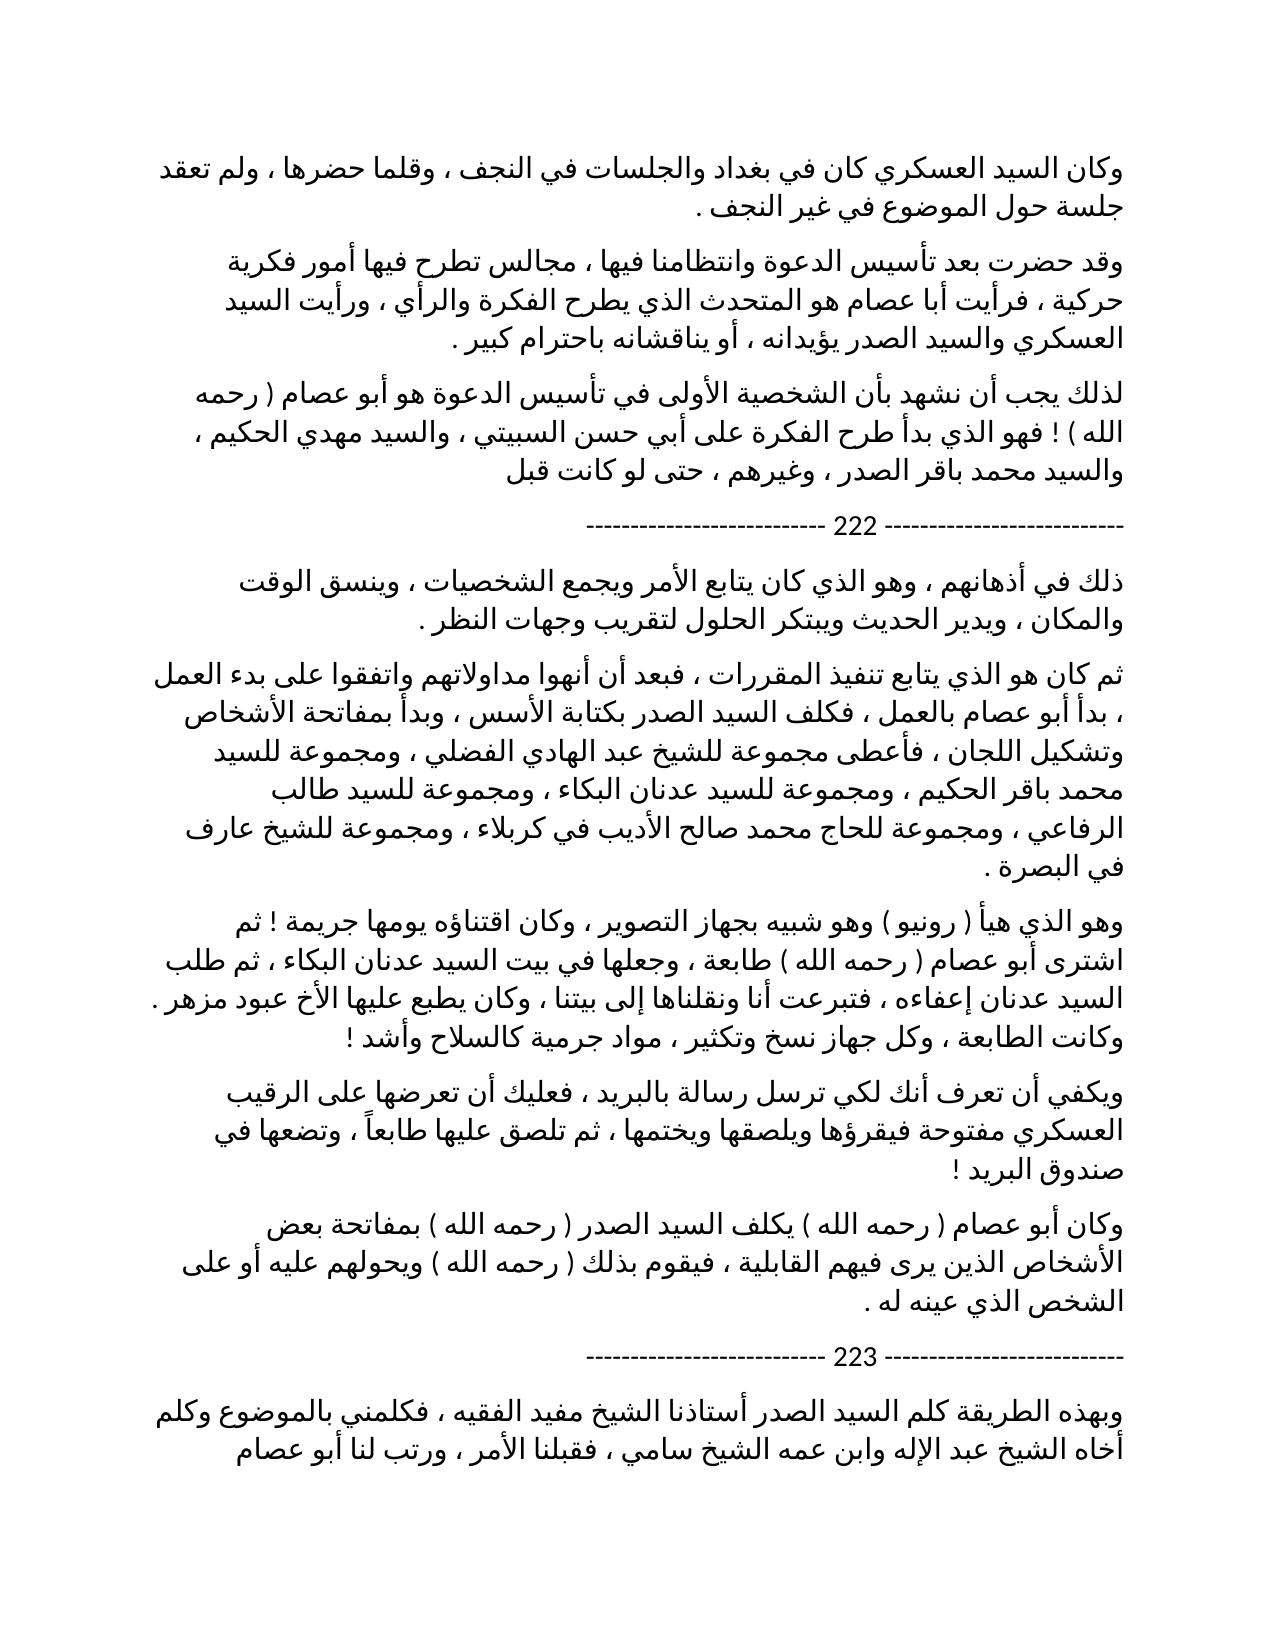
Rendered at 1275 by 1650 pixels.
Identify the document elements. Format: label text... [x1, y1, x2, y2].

text ثم كان هو الذي يتابع تنفيذ المقررات ، فبعد أن أنهوا مداولاتهم واتفقوا على بدء العمل ، بدأ أبو عصام بالعمل ، فكلف السيد الصدر بكتابة الأسس ، وبدأ بمفاتحة الأشخاص وتشكيل اللجان ، فأعطى مجموعة للشيخ عبد الهادي الفضلي ، ومجموعة للسيد محمد باقر الحكيم ، ومجموعة للسيد عدنان البكاء ، ومجموعة للسيد طالب الرفاعي ، ومجموعة للحاج محمد صالح الأديب في كربلاء ، ومجموعة للشيخ عارف في البصرة . [150, 656, 1125, 884]
text وكان السيد العسكري كان في بغداد والجلسات في النجف ، وقلما حضرها ، ولم تعقد جلسة حول الموضوع في غير النجف . [150, 150, 1125, 224]
text وهو الذي هيأ ( رونيو ) وهو شبيه بجهاز التصوير ، وكان اقتناؤه يومها جريمة ! ثم اشترى أبو عصام ( رحمه الله ) طابعة ، وجعلها في بيت السيد عدنان البكاء ، ثم طلب السيد عدنان إعفاءه ، فتبرعت أنا ونقلناها إلى بيتنا ، وكان يطبع عليها الأخ عبود مزهر . وكانت الطابعة ، وكل جهاز نسخ وتكثير ، مواد جرمية كالسلاح وأشد ! [150, 903, 1125, 1054]
text ويكفي أن تعرف أنك لكي ترسل رسالة بالبريد ، فعليك أن تعرضها على الرقيب العسكري مفتوحة فيقرؤها ويلصقها ويختمها ، ثم تلصق عليها طابعاً ، وتضعها في صندوق البريد ! [150, 1074, 1125, 1186]
text لذلك يجب أن نشهد بأن الشخصية الأولى في تأسيس الدعوة هو أبو عصام ( رحمه الله ) ! فهو الذي بدأ طرح الفكرة على أبي حسن السبيتي ، والسيد مهدي الحكيم ، والسيد محمد باقر الصدر ، وغيرهم ، حتى لو كانت قبل [150, 376, 1125, 488]
text وقد حضرت بعد تأسيس الدعوة وانتظامنا فيها ، مجالس تطرح فيها أمور فكرية حركية ، فرأيت أبا عصام هو المتحدث الذي يطرح الفكرة والرأي ، ورأيت السيد العسكري والسيد الصدر يؤيدانه ، أو يناقشانه باحترام كبير . [150, 243, 1125, 356]
text --------------------------- 223 --------------------------- [150, 1338, 1125, 1373]
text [150, 1393, 1125, 1467]
text ذلك في أذهانهم ، وهو الذي كان يتابع الأمر ويجمع الشخصيات ، وينسق الوقت والمكان ، ويدير الحديث ويبتكر الحلول لتقريب وجهات النظر . [150, 563, 1125, 637]
text --------------------------- 222 --------------------------- [150, 507, 1125, 543]
text وكان أبو عصام ( رحمه الله ) يكلف السيد الصدر ( رحمه الله ) بمفاتحة بعض الأشخاص الذين يرى فيهم القابلية ، فيقوم بذلك ( رحمه الله ) ويحولهم عليه أو على الشخص الذي عينه له . [150, 1206, 1125, 1318]
